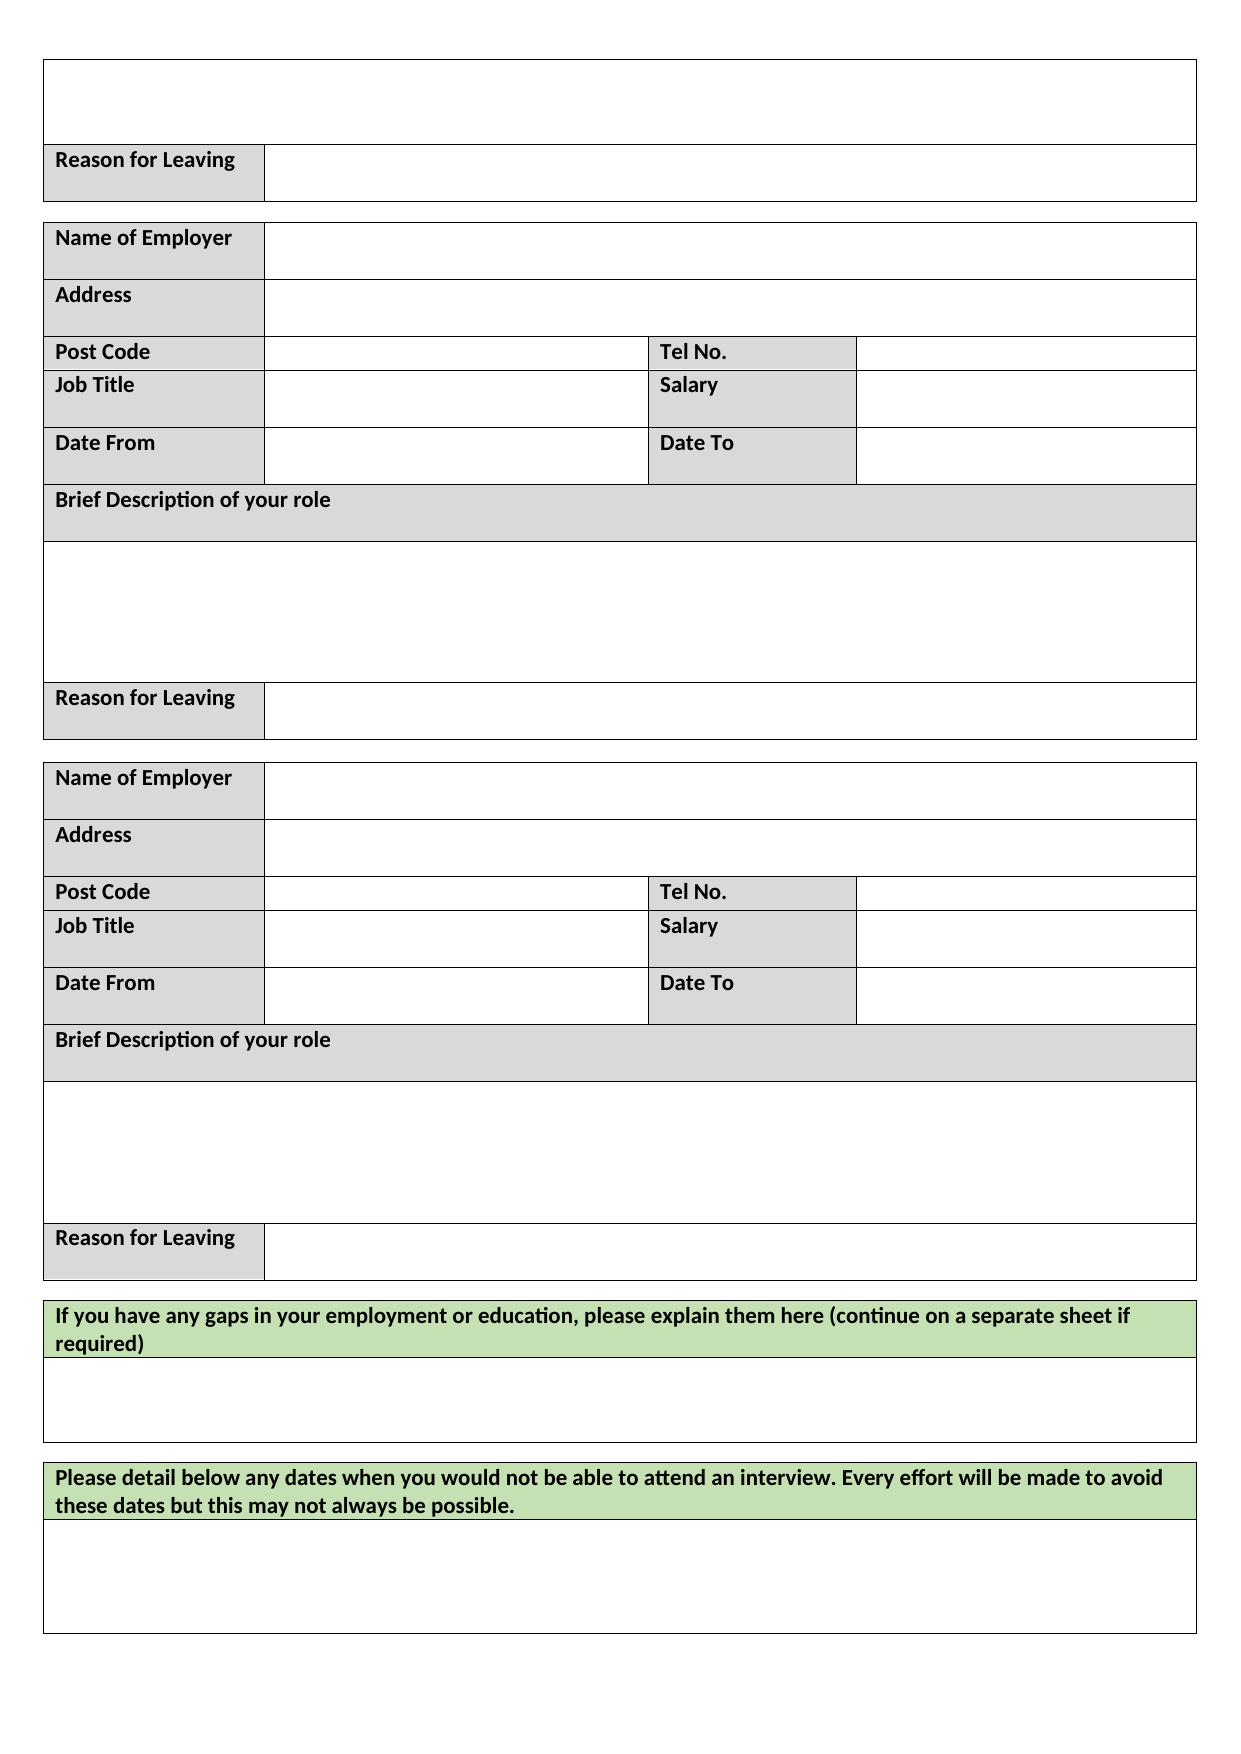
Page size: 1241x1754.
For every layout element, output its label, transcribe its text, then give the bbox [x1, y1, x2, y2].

table_cell Date From [44, 968, 264, 1024]
table_cell [265, 683, 1196, 739]
table_cell Tel No. [649, 337, 856, 369]
table_cell Brief Description of your role [44, 485, 1196, 541]
table_cell Job Title [44, 371, 264, 427]
table_cell [265, 280, 1196, 336]
table_cell [857, 428, 1196, 484]
table_cell Reason for Leaving [44, 145, 264, 201]
table_cell [265, 145, 1196, 201]
table_header [265, 223, 1196, 279]
table_header If you have any gaps in your employment or education, please explain them here (continue on a separate sheet if required) [44, 1301, 1196, 1357]
table_header Name of Employer [44, 763, 264, 819]
table_cell [857, 371, 1196, 427]
table_cell [265, 371, 648, 427]
table_cell Salary [649, 371, 856, 427]
table_cell [265, 337, 648, 369]
table_cell [857, 337, 1196, 369]
table_cell Reason for Leaving [44, 683, 264, 739]
table_cell [265, 877, 648, 910]
table_cell [44, 1082, 1196, 1222]
table_cell Brief Description of your role [44, 1025, 1196, 1081]
table_cell Salary [649, 911, 856, 967]
table_cell Date To [649, 428, 856, 484]
table_cell Date To [649, 968, 856, 1024]
table_cell Address [44, 280, 264, 336]
table_cell Job Title [44, 911, 264, 967]
table_cell Address [44, 820, 264, 876]
table_cell Reason for Leaving [44, 1224, 264, 1279]
table_cell [44, 1358, 1196, 1442]
table_cell Post Code [44, 337, 264, 369]
table_cell Date From [44, 428, 264, 484]
table_cell Post Code [44, 877, 264, 910]
table_cell [265, 911, 648, 967]
table_cell Tel No. [649, 877, 856, 910]
table_cell [44, 60, 1196, 144]
table_cell [265, 968, 648, 1024]
table_cell [44, 1520, 1196, 1632]
table_cell [265, 820, 1196, 876]
table_header Please detail below any dates when you would not be able to attend an interview. Every effort will be made to avoid these dates but this may not always be possible. [44, 1463, 1196, 1519]
table_cell [857, 911, 1196, 967]
table_header [265, 763, 1196, 819]
table_cell [44, 542, 1196, 682]
table_header Name of Employer [44, 223, 264, 279]
table_cell [265, 428, 648, 484]
table_cell [857, 968, 1196, 1024]
table_cell [857, 877, 1196, 910]
table_cell [265, 1224, 1196, 1279]
